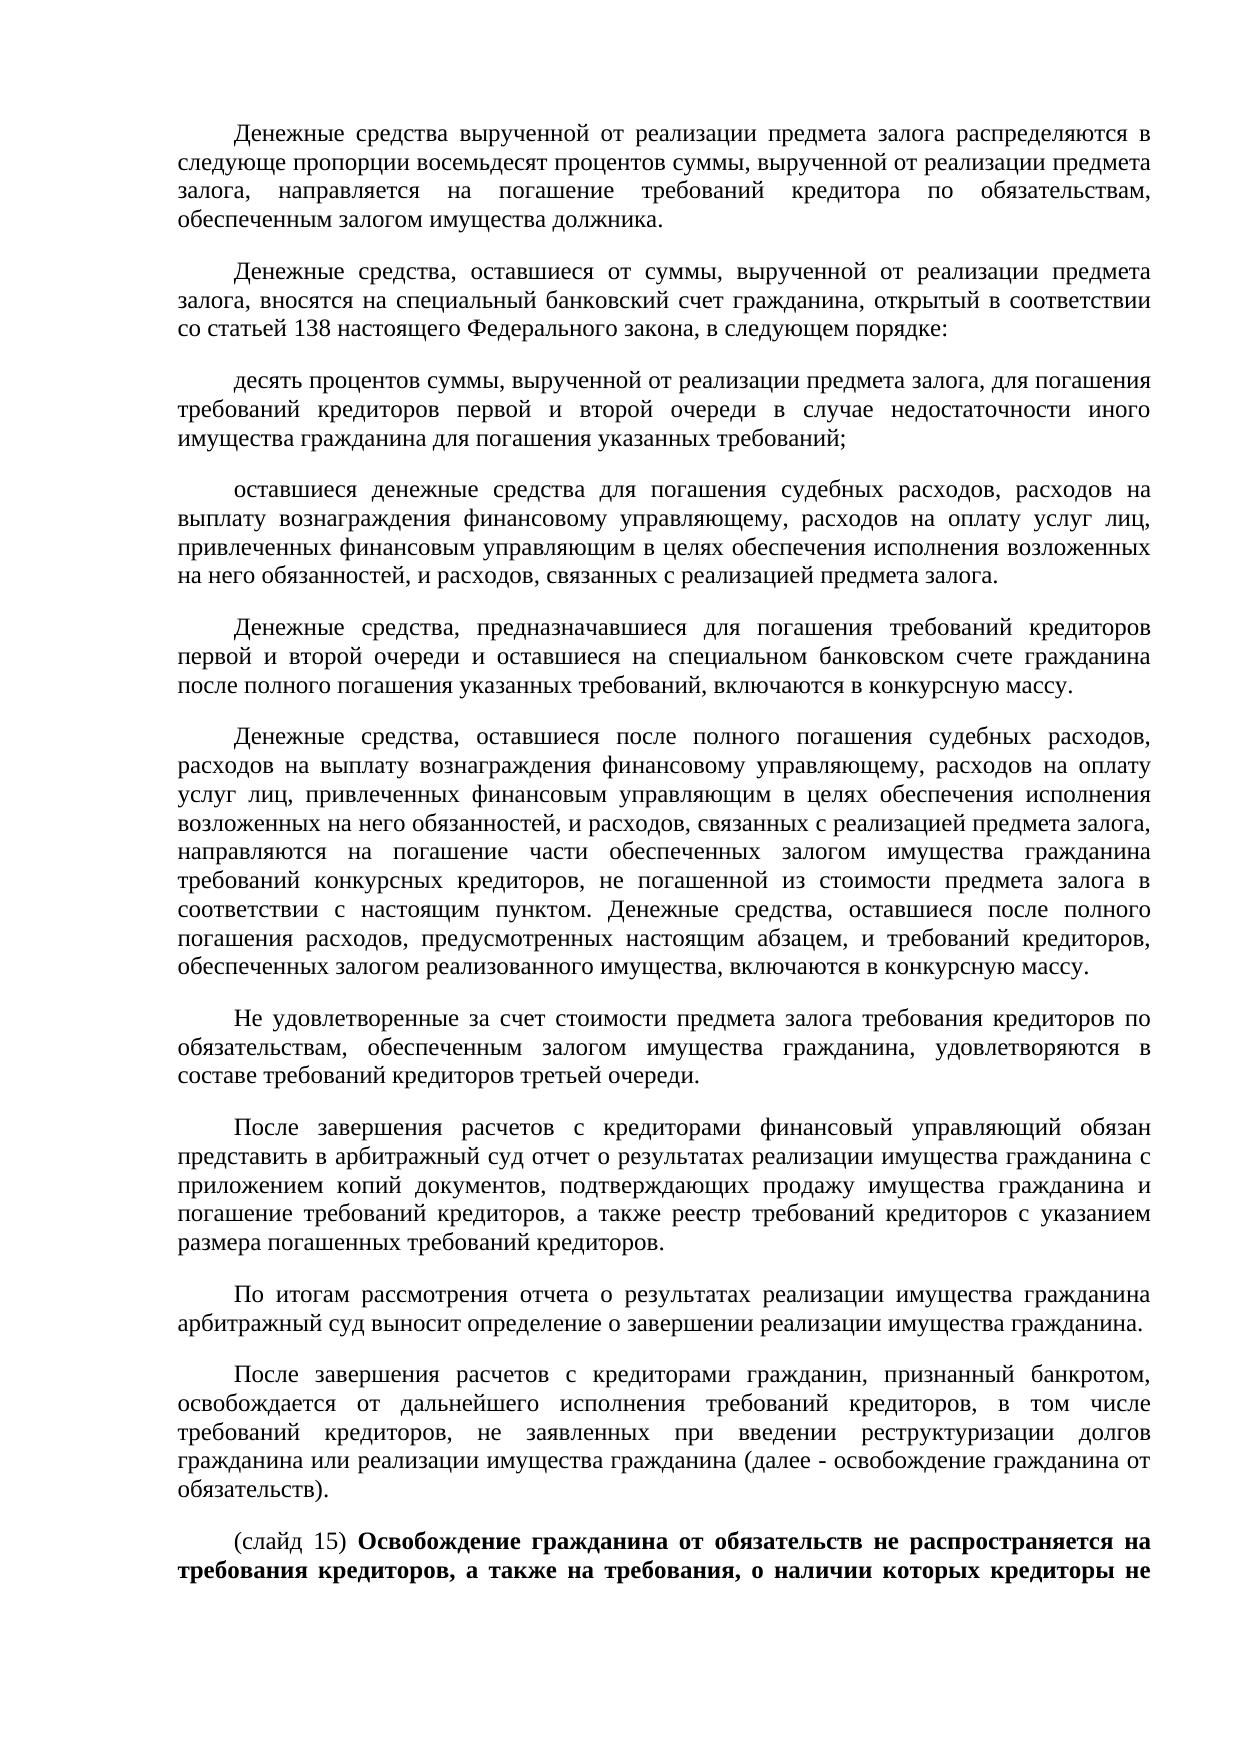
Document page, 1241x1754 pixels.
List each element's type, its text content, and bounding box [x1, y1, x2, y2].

text Не удовлетворенные за счет стоимости предмета залога требования кредиторов по обязательствам, обеспеченным залогом имущества гражданина, удовлетворяются в составе требований кредиторов третьей очереди. [177, 1003, 1152, 1089]
text Денежные средства, предназначавшиеся для погашения требований кредиторов первой и второй очереди и оставшиеся на специальном банковском счете гражданина после полного погашения указанных требований, включаются в конкурсную массу. [177, 612, 1152, 698]
text Денежные средства, оставшиеся после полного погашения судебных расходов, расходов на выплату вознаграждения финансовому управляющему, расходов на оплату услуг лиц, привлеченных финансовым управляющим в целях обеспечения исполнения возложенных на него обязанностей, и расходов, связанных с реализацией предмета залога, направляются на погашение части обеспеченных залогом имущества гражданина требований конкурсных кредиторов, не погашенной из стоимости предмета залога в соответствии с настоящим пунктом. Денежные средства, оставшиеся после полного погашения расходов, предусмотренных настоящим абзацем, и требований кредиторов, обеспеченных залогом реализованного имущества, включаются в конкурсную массу. [177, 721, 1152, 980]
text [177, 1526, 1152, 1583]
text Денежные средства, оставшиеся от суммы, вырученной от реализации предмета залога, вносятся на специальный банковский счет гражданина, открытый в соответствии со статьей 138 настоящего Федерального закона, в следующем порядке: [177, 256, 1152, 342]
text По итогам рассмотрения отчета о результатах реализации имущества гражданина арбитражный суд выносит определение о завершении реализации имущества гражданина. [177, 1279, 1152, 1336]
text После завершения расчетов с кредиторами гражданин, признанный банкротом, освобождается от дальнейшего исполнения требований кредиторов, в том числе требований кредиторов, не заявленных при введении реструктуризации долгов гражданина или реализации имущества гражданина (далее - освобождение гражданина от обязательств). [177, 1359, 1152, 1503]
text Денежные средства вырученной от реализации предмета залога распределяются в следующе пропорции восемьдесят процентов суммы, вырученной от реализации предмета залога, направляется на погашение требований кредитора по обязательствам, обеспеченным залогом имущества должника. [177, 118, 1152, 233]
text После завершения расчетов с кредиторами финансовый управляющий обязан представить в арбитражный суд отчет о результатах реализации имущества гражданина с приложением копий документов, подтверждающих продажу имущества гражданина и погашение требований кредиторов, а также реестр требований кредиторов с указанием размера погашенных требований кредиторов. [177, 1112, 1152, 1256]
text десять процентов суммы, вырученной от реализации предмета залога, для погашения требований кредиторов первой и второй очереди в случае недостаточности иного имущества гражданина для погашения указанных требований; [177, 365, 1152, 451]
text оставшиеся денежные средства для погашения судебных расходов, расходов на выплату вознаграждения финансовому управляющему, расходов на оплату услуг лиц, привлеченных финансовым управляющим в целях обеспечения исполнения возложенных на него обязанностей, и расходов, связанных с реализацией предмета залога. [177, 474, 1152, 589]
